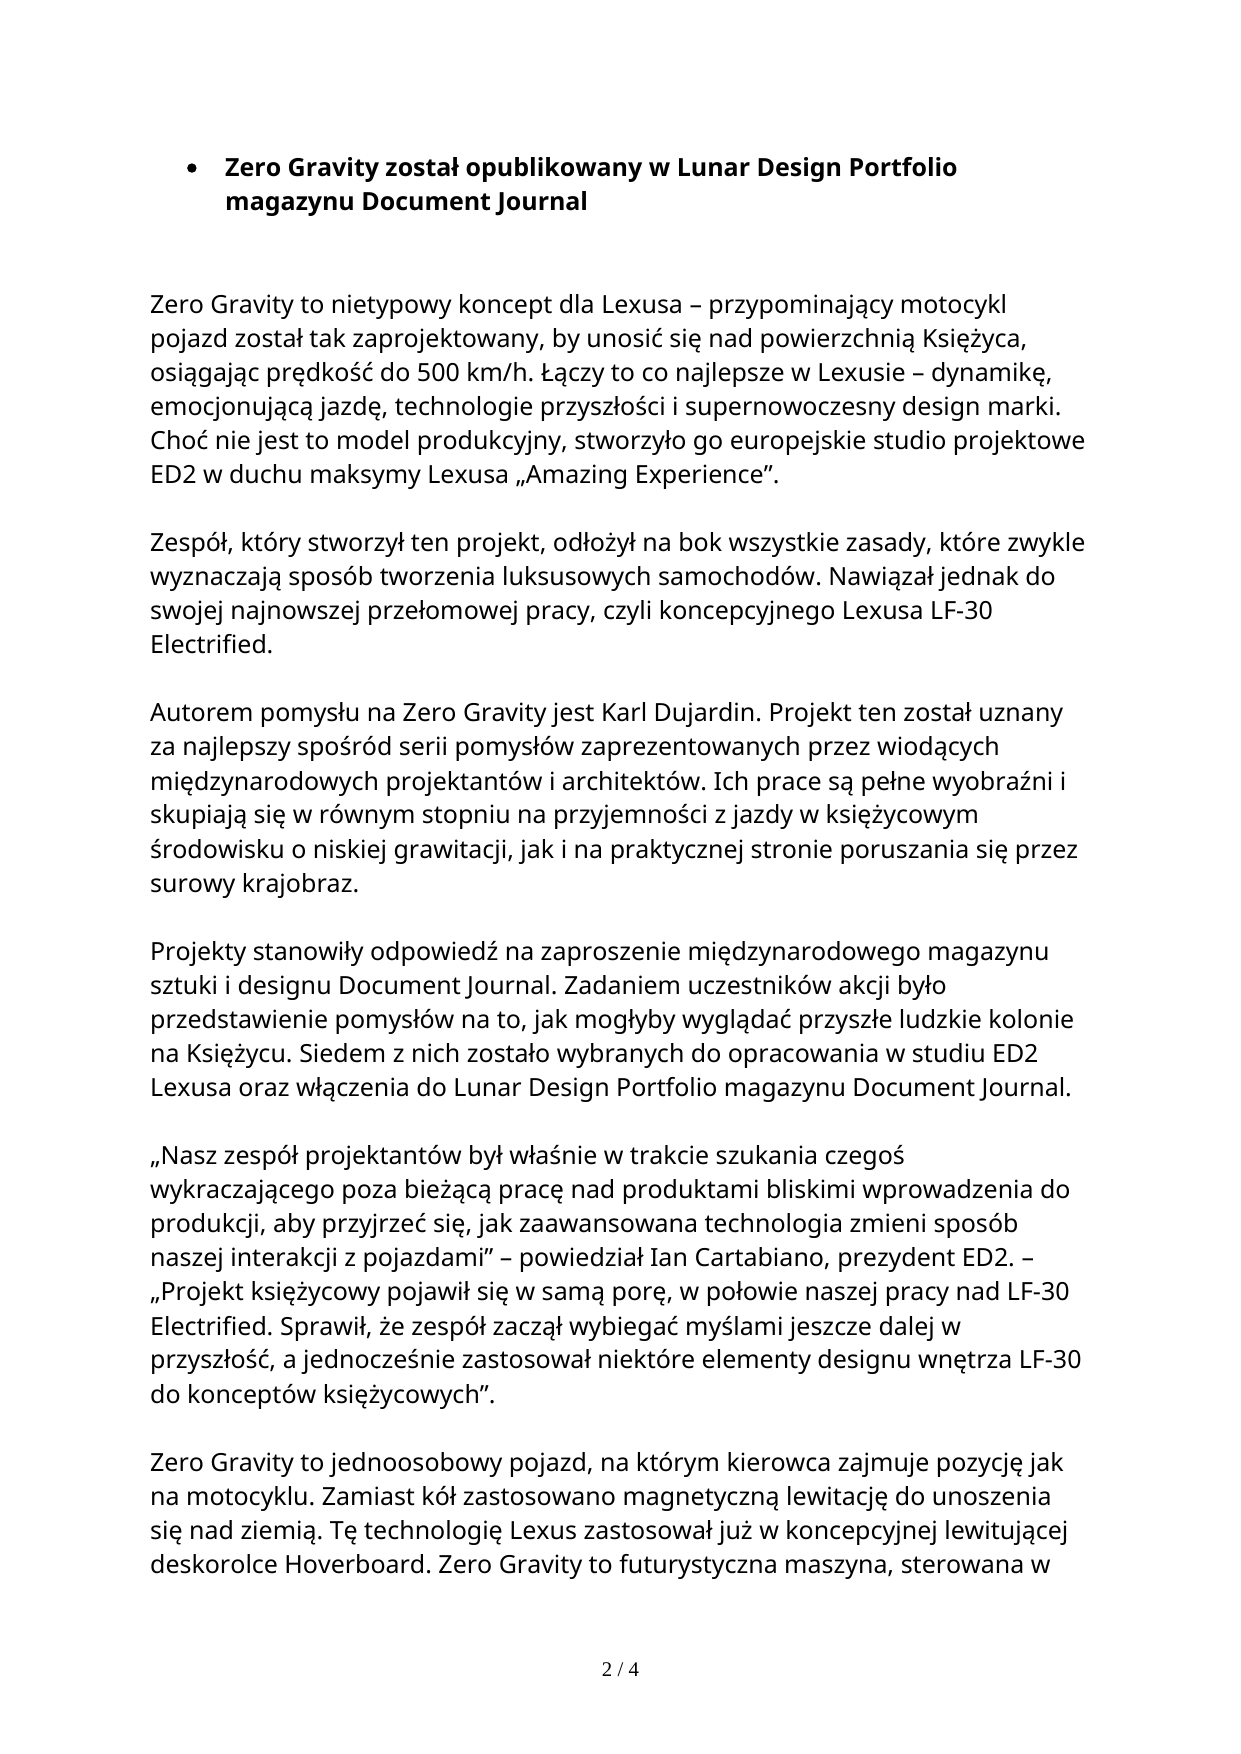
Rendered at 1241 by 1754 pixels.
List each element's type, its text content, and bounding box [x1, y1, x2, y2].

text Zero Gravity to nietypowy koncept dla Lexusa – przypominający motocykl pojazd został tak zaprojektowany, by unosić się nad powierzchnią Księżyca, osiągając prędkość do 500 km/h. Łączy to co najlepsze w Lexusie – dynamikę, emocjonującą jazdę, technologie przyszłości i supernowoczesny design marki. Choć nie jest to model produkcyjny, stworzyło go europejskie studio projektowe ED2 w duchu maksymy Lexusa „Amazing Experience”. [150, 286, 1090, 491]
text Zespół, który stworzył ten projekt, odłożył na bok wszystkie zasady, które zwykle wyznaczają sposób tworzenia luksusowych samochodów. Nawiązał jednak do swojej najnowszej przełomowej pracy, czyli koncepcyjnego Lexusa LF-30 Electrified. [150, 525, 1090, 661]
text „Nasz zespół projektantów był właśnie w trakcie szukania czegoś wykraczającego poza bieżącą pracę nad produktami bliskimi wprowadzenia do produkcji, aby przyjrzeć się, jak zaawansowana technologia zmieni sposób naszej interakcji z pojazdami” – powiedział Ian Cartabiano, prezydent ED2. – „Projekt księżycowy pojawił się w samą porę, w połowie naszej pracy nad LF-30 Electrified. Sprawił, że zespół zaczął wybiegać myślami jeszcze dalej w przyszłość, a jednocześnie zastosował niektóre elementy designu wnętrza LF-30 do konceptów księżycowych”. [150, 1138, 1090, 1410]
text Projekty stanowiły odpowiedź na zaproszenie międzynarodowego magazynu sztuki i designu Document Journal. Zadaniem uczestników akcji było przedstawienie pomysłów na to, jak mogłyby wyglądać przyszłe ludzkie kolonie na Księżycu. Siedem z nich zostało wybranych do opracowania w studiu ED2 Lexusa oraz włączenia do Lunar Design Portfolio magazynu Document Journal. [150, 933, 1090, 1104]
list Zero Gravity został opublikowany w Lunar Design Portfolio magazynu Document Journal [187, 150, 1090, 218]
text Autorem pomysłu na Zero Gravity jest Karl Dujardin. Projekt ten został uznany za najlepszy spośród serii pomysłów zaprezentowanych przez wiodących międzynarodowych projektantów i architektów. Ich prace są pełne wyobraźni i skupiają się w równym stopniu na przyjemności z jazdy w księżycowym środowisku o niskiej grawitacji, jak i na praktycznej stronie poruszania się przez surowy krajobraz. [150, 695, 1090, 899]
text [150, 1444, 1090, 1581]
